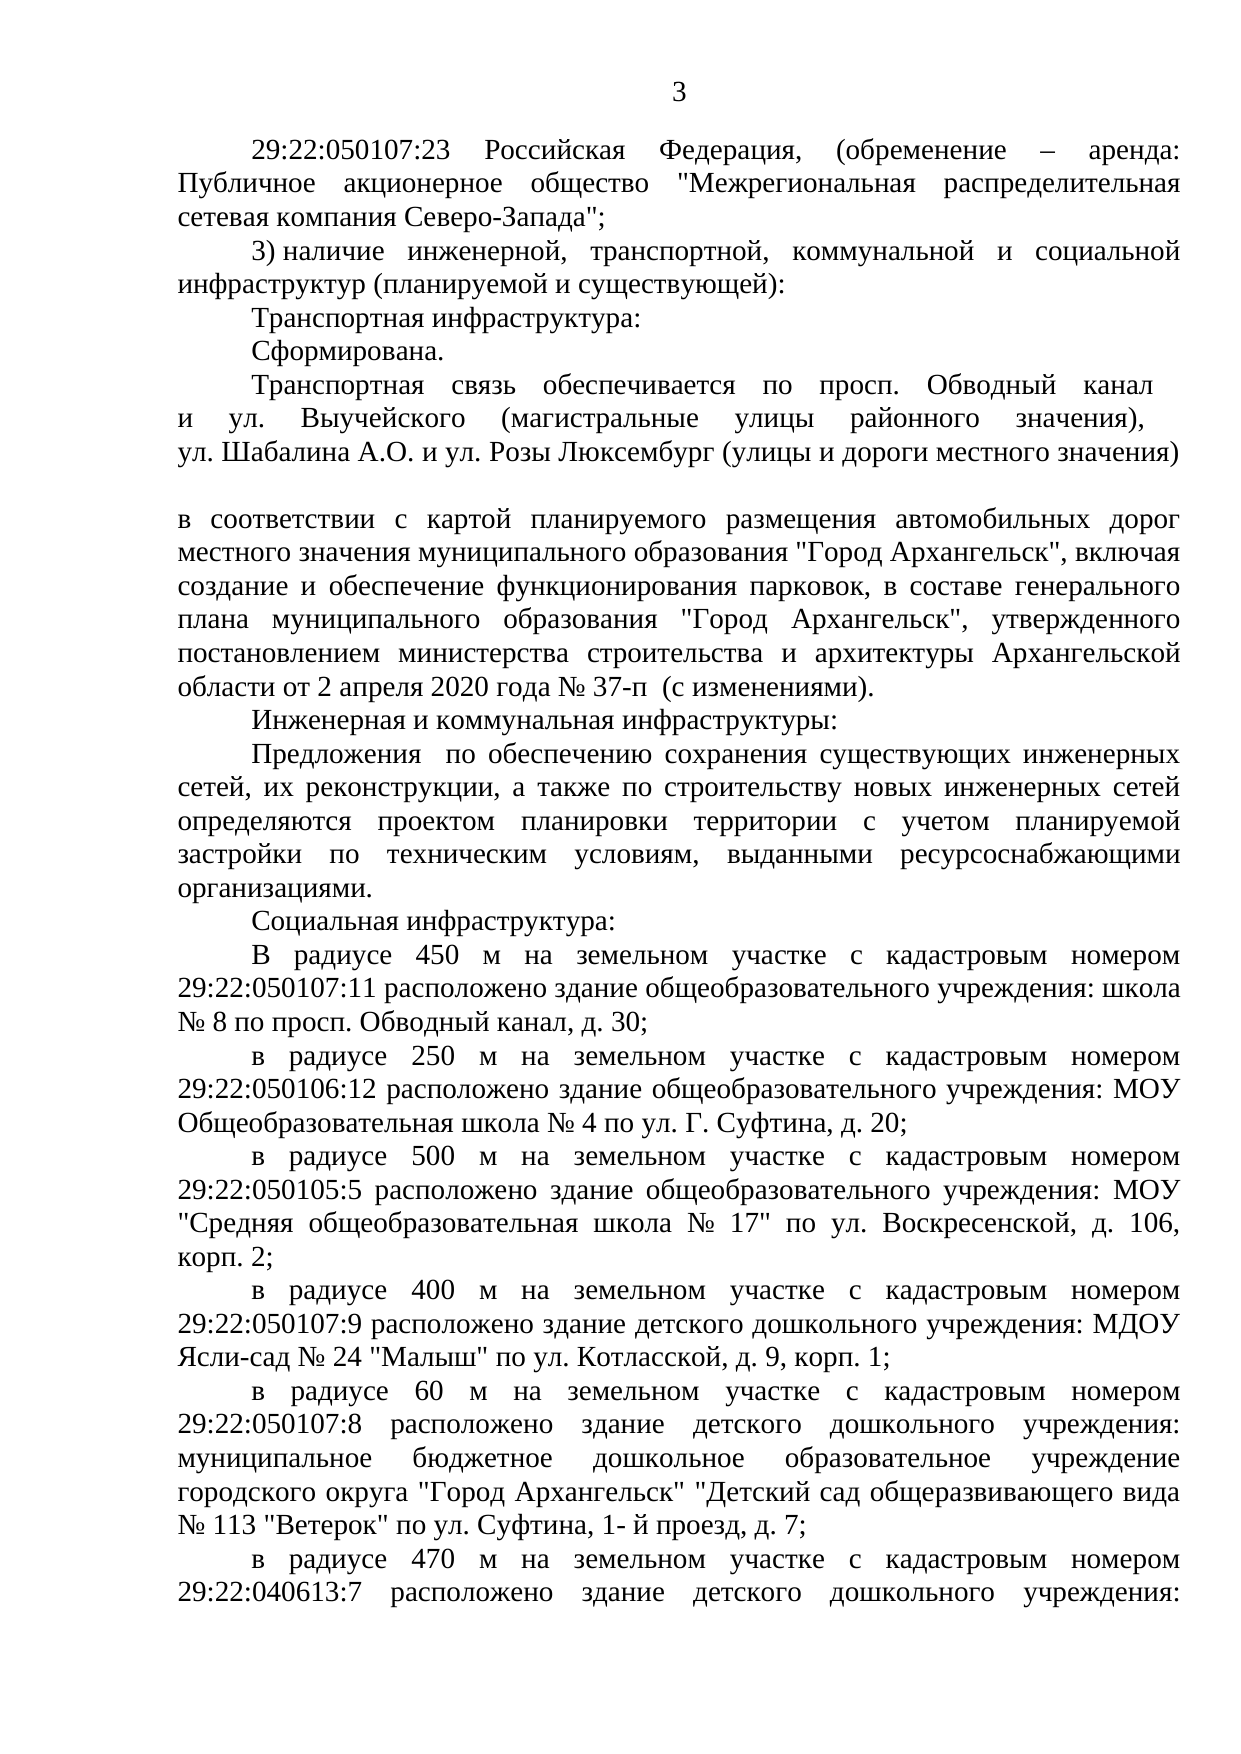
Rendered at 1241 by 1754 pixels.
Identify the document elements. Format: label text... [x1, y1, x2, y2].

text 3) наличие инженерной, транспортной, коммунальной и социальной инфраструктур (планируемой и существующей): [177, 233, 1181, 300]
text 29:22:050107:23 Российская Федерация, (обременение – аренда: Публичное акционерное общество "Межрегиональная распределительная сетевая компания Северо-Запада"; [177, 132, 1181, 233]
text Инженерная и коммунальная инфраструктуры: [177, 702, 1181, 736]
text Транспортная связь обеспечивается по просп. Обводный канал и ул. Выучейского (магистральные улицы районного значения), ул. Шабалина А.О. и ул. Розы Люксембург (улицы и дороги местного значения) в соответствии с картой планируемого размещения автомобильных дорог местного значения муниципального образования "Город Архангельск", включая создание и обеспечение функционирования парковок, в составе генерального плана муниципального образования "Город Архангельск", утвержденного постановлением министерства строительства и архитектуры Архангельской области от 2 апреля 2020 года № 37-п (с изменениями). [177, 367, 1181, 702]
text в радиусе 500 м на земельном участке с кадастровым номером 29:22:050105:5 расположено здание общеобразовательного учреждения: МОУ "Средняя общеобразовательная школа № 17" по ул. Воскресенской, д. 106, корп. 2; [177, 1138, 1181, 1272]
text в радиусе 60 м на земельном участке с кадастровым номером 29:22:050107:8 расположено здание детского дошкольного учреждения: муниципальное бюджетное дошкольное образовательное учреждение городского округа "Город Архангельск" "Детский сад общеразвивающего вида № 113 "Ветерок" по ул. Суфтина, 1- й проезд, д. 7; [177, 1373, 1181, 1541]
text Сформирована. [177, 333, 1181, 367]
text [177, 1541, 1181, 1608]
text в радиусе 400 м на земельном участке с кадастровым номером 29:22:050107:9 расположено здание детского дошкольного учреждения: МДОУ Ясли-сад № 24 "Малыш" по ул. Котласской, д. 9, корп. 1; [177, 1272, 1181, 1373]
text Транспортная инфраструктура: [177, 300, 1181, 333]
text В радиусе 450 м на земельном участке с кадастровым номером 29:22:050107:11 расположено здание общеобразовательного учреждения: школа № 8 по просп. Обводный канал, д. 30; [177, 937, 1181, 1038]
text Социальная инфраструктура: [177, 903, 1181, 937]
text в радиусе 250 м на земельном участке с кадастровым номером 29:22:050106:12 расположено здание общеобразовательного учреждения: МОУ Общеобразовательная школа № 4 по ул. Г. Суфтина, д. 20; [177, 1038, 1181, 1138]
text Предложения по обеспечению сохранения существующих инженерных сетей, их реконструкции, а также по строительству новых инженерных сетей определяются проектом планировки территории с учетом планируемой застройки по техническим условиям, выданными ресурсоснабжающими организациями. [177, 736, 1181, 903]
